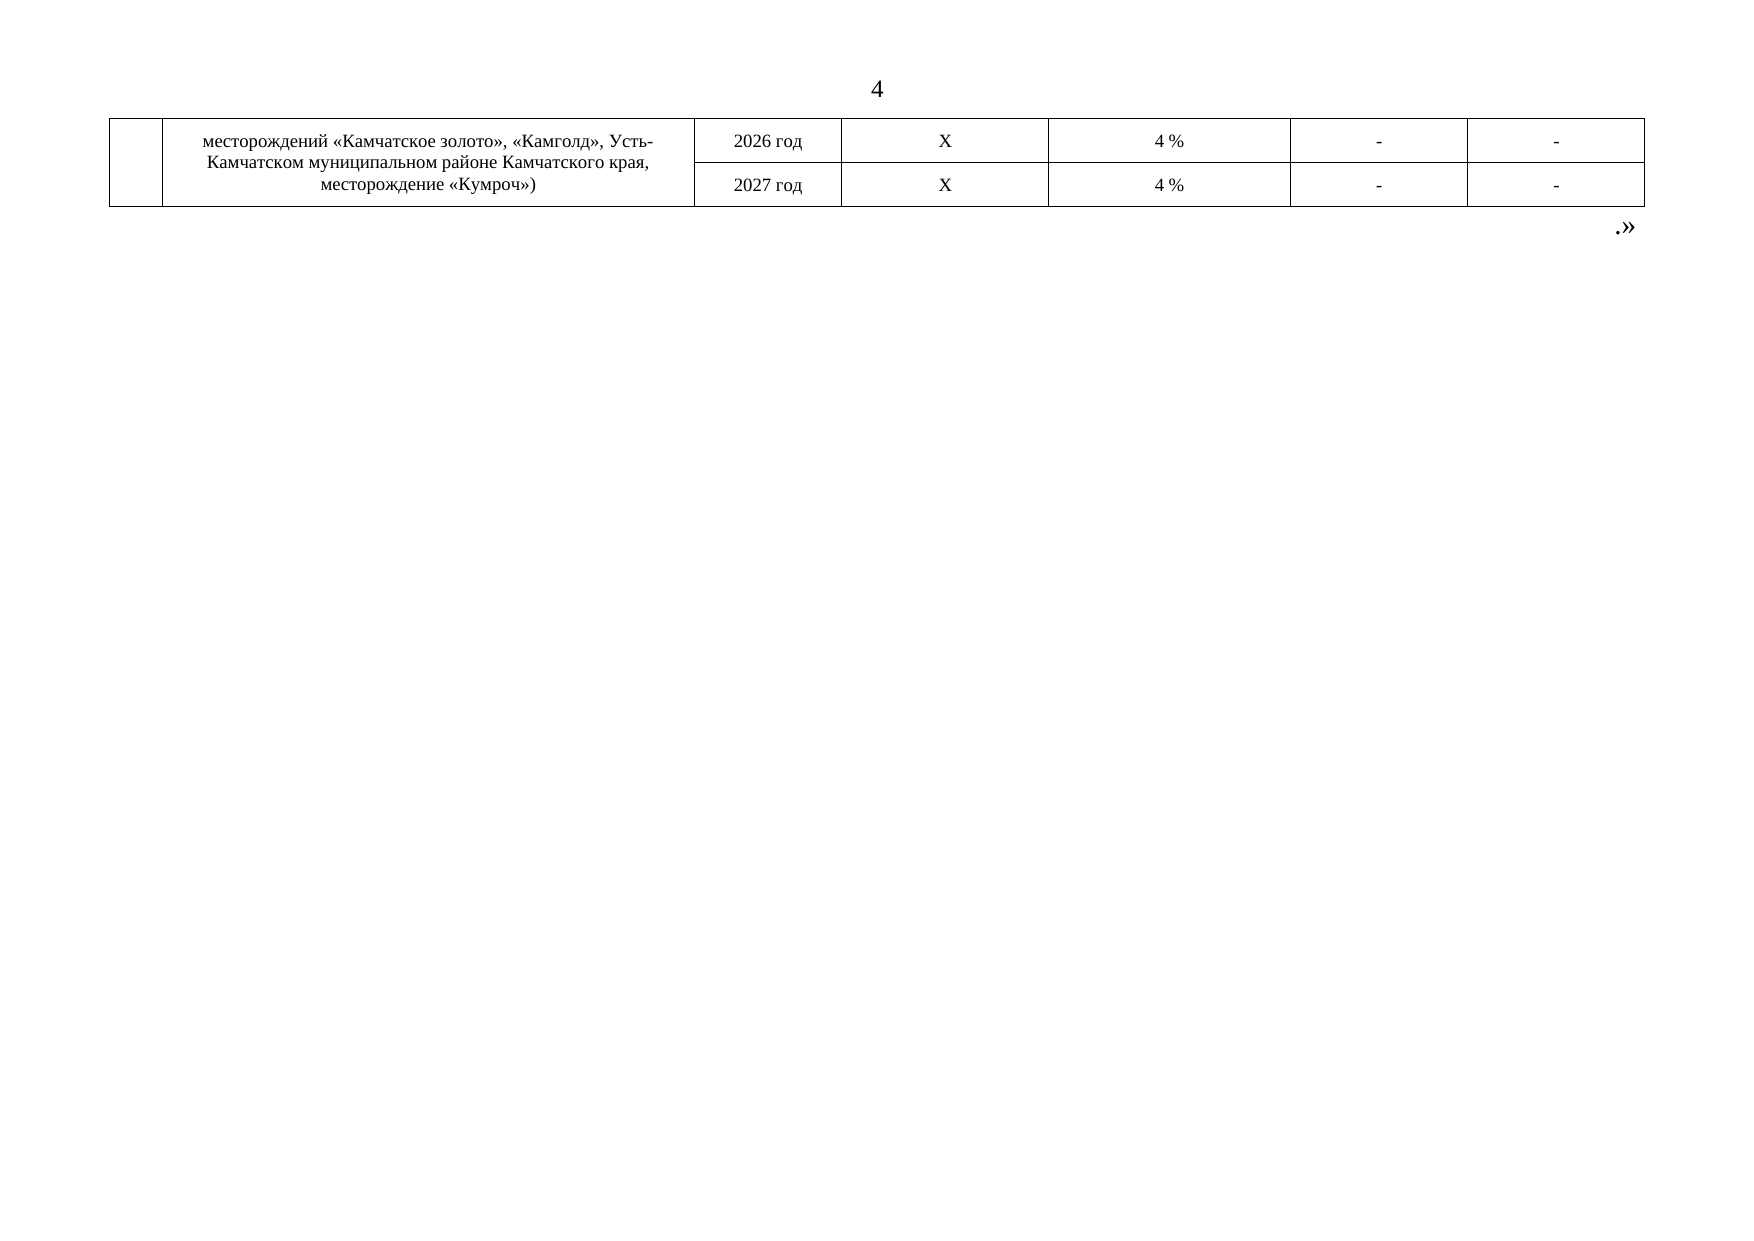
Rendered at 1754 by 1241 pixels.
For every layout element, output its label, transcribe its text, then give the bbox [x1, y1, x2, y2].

table_cell 4 % [1049, 163, 1290, 206]
table_cell - [1291, 163, 1467, 206]
table_cell - [1468, 119, 1644, 162]
table_cell Х [842, 119, 1048, 162]
table_cell 2027 год [695, 163, 841, 206]
table_cell 4 % [1049, 119, 1290, 162]
table_cell 2026 год [695, 119, 841, 162]
text .» [74, 207, 1636, 240]
table_cell Х [842, 163, 1048, 206]
table_cell - [1291, 119, 1467, 162]
table_cell - [1468, 163, 1644, 206]
